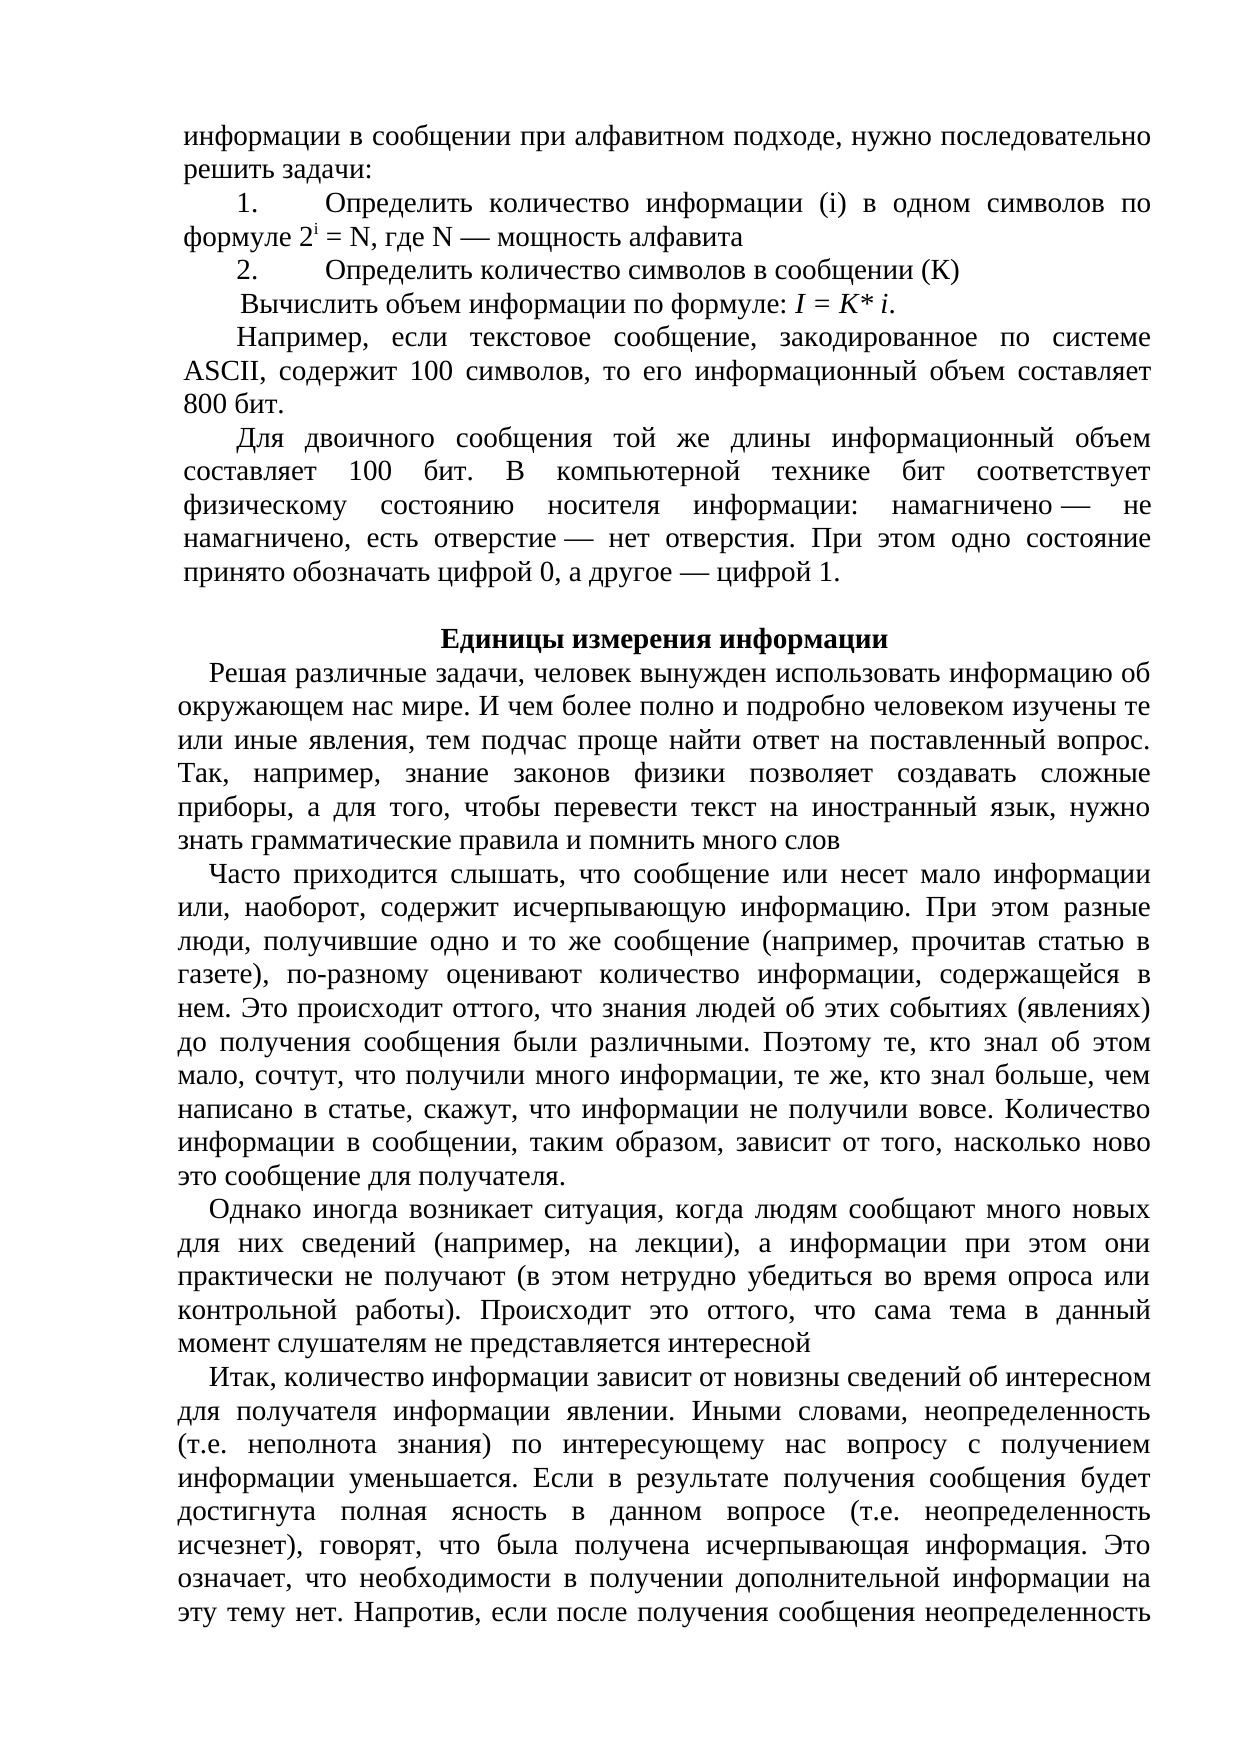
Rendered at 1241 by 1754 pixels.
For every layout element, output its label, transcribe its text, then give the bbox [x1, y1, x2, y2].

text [183, 118, 1152, 185]
list Определить количество информации (i) в одном символов по формуле 2i = N, где N — мощность алфавита [183, 185, 1152, 252]
text Решая различные задачи, человек вынужден использовать информацию об окружающем нас мире. И чем более полно и подробно человеком изучены те или иные явления, тем подчас проще найти ответ на поставленный вопрос. Так, например, знание законов физики позволяет создавать сложные приборы, а для того, чтобы перевести текст на иностранный язык, нужно знать грамматические правила и помнить много слов [177, 655, 1152, 856]
text Для двоичного сообщения той же длины информационный объем составляет 100 бит. В компьютерной технике бит соответствует физическому состоянию носителя информации: намагничено — не намагничено, есть отверстие — нет отверстия. При этом одно состояние принято обозначать цифрой 0, а другое — цифрой 1. [183, 420, 1152, 588]
text Часто приходится слышать, что сообщение или несет мало информации или, наоборот, содержит исчерпывающую информацию. При этом разные люди, получившие одно и то же сообщение (например, прочитав статью в газете), по-разному оценивают количество информации, содержащейся в нем. Это происходит оттого, что знания людей об этих событиях (явлениях) до получения сообщения были различными. Поэтому те, кто знал об этом мало, сочтут, что получили много информации, те же, кто знал больше, чем написано в статье, скажут, что информации не получили вовсе. Количество информации в сообщении, таким образом, зависит от того, насколько ново это сообщение для получателя. [177, 856, 1152, 1191]
text Единицы измерения информации [177, 621, 1152, 655]
text Например, если текстовое сообщение, закодированное по системе ASCII, содержит 100 символов, то его информационный объем составляет 800 бит. [183, 319, 1152, 420]
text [177, 1359, 1152, 1627]
text Вычислить объем информации по формуле: I = К* i. [177, 286, 1152, 319]
text Однако иногда возникает ситуация, когда людям сообщают много новых для них сведений (например, на лекции), а информации при этом они практически не получают (в этом нетрудно убедиться во время опроса или контрольной работы). Происходит это оттого, что сама тема в данный момент слушателям не представляется интересной [177, 1191, 1152, 1359]
list Определить количество символов в сообщении (К) [183, 252, 1152, 286]
